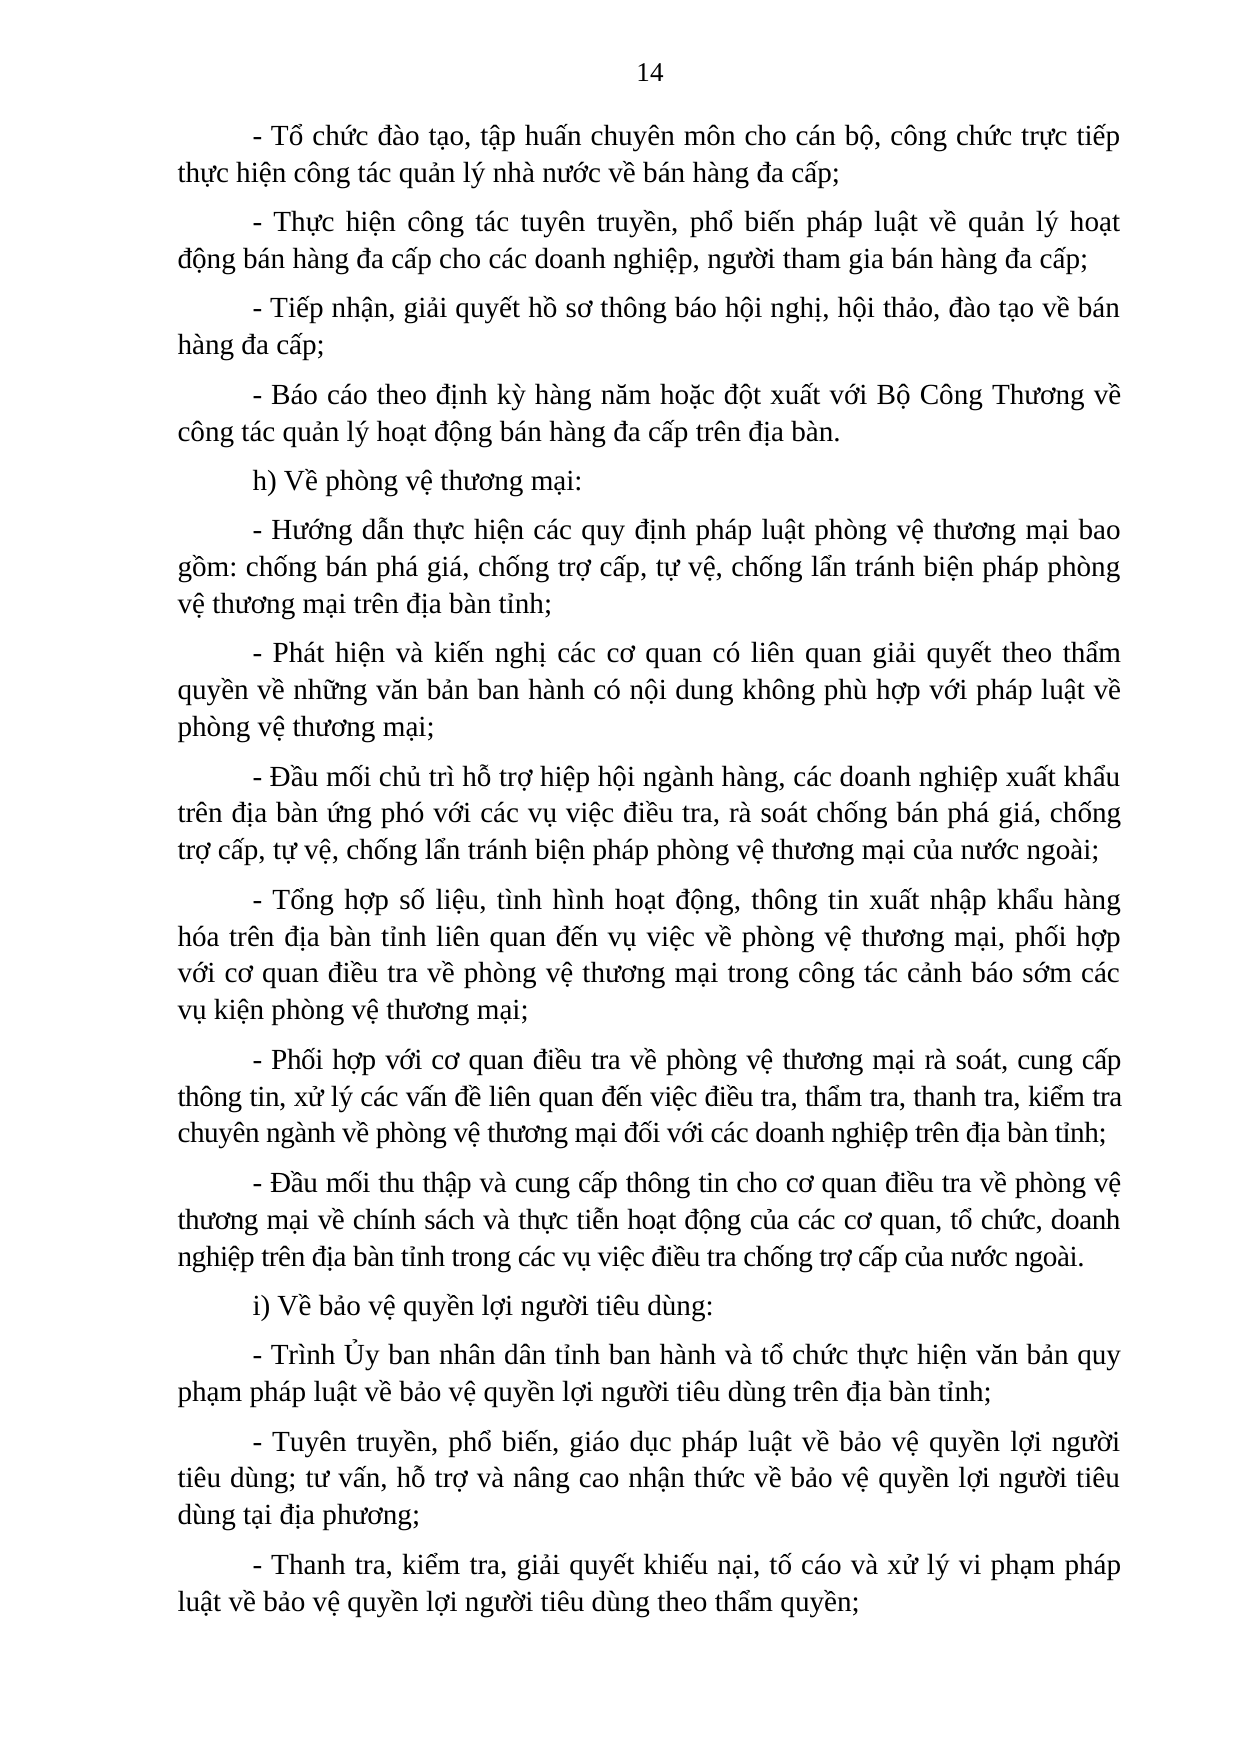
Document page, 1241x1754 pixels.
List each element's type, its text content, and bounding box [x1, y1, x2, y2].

text - Phối hợp với cơ quan điều tra về phòng vệ thương mại rà soát, cung cấp thông tin, xử lý các vấn đề liên quan đến việc điều tra, thẩm tra, thanh tra, kiểm tra chuyên ngành về phòng vệ thương mại đối với các doanh nghiệp trên địa bàn tỉnh; [177, 1042, 1122, 1149]
text - Báo cáo theo định kỳ hàng năm hoặc đột xuất với Bộ Công Thương về công tác quản lý hoạt động bán hàng đa cấp trên địa bàn. [177, 377, 1122, 447]
text - Hướng dẫn thực hiện các quy định pháp luật phòng vệ thương mại bao gồm: chống bán phá giá, chống trợ cấp, tự vệ, chống lẩn tránh biện pháp phòng vệ thương mại trên địa bàn tỉnh; [177, 512, 1122, 620]
text - Thanh tra, kiểm tra, giải quyết khiếu nại, tố cáo và xử lý vi phạm pháp luật về bảo vệ quyền lợi người tiêu dùng theo thẩm quyền; [177, 1547, 1122, 1617]
text - Tuyên truyền, phổ biến, giáo dục pháp luật về bảo vệ quyền lợi người tiêu dùng; tư vấn, hỗ trợ và nâng cao nhận thức về bảo vệ quyền lợi người tiêu dùng tại địa phương; [177, 1424, 1122, 1531]
text - Phát hiện và kiến nghị các cơ quan có liên quan giải quyết theo thẩm quyền về những văn bản ban hành có nội dung không phù hợp với pháp luật về phòng vệ thương mại; [177, 636, 1122, 743]
text - Đầu mối thu thập và cung cấp thông tin cho cơ quan điều tra về phòng vệ thương mại về chính sách và thực tiễn hoạt động của các cơ quan, tổ chức, doanh nghiệp trên địa bàn tỉnh trong các vụ việc điều tra chống trợ cấp của nước ngoài. [177, 1165, 1122, 1272]
text i) Về bảo vệ quyền lợi người tiêu dùng: [177, 1288, 1122, 1322]
text - Tổng hợp số liệu, tình hình hoạt động, thông tin xuất nhập khẩu hàng hóa trên địa bàn tỉnh liên quan đến vụ việc về phòng vệ thương mại, phối hợp với cơ quan điều tra về phòng vệ thương mại trong công tác cảnh báo sớm các vụ kiện phòng vệ thương mại; [177, 882, 1122, 1026]
text - Đầu mối chủ trì hỗ trợ hiệp hội ngành hàng, các doanh nghiệp xuất khẩu trên địa bàn ứng phó với các vụ việc điều tra, rà soát chống bán phá giá, chống trợ cấp, tự vệ, chống lẩn tránh biện pháp phòng vệ thương mại của nước ngoài; [177, 759, 1122, 866]
text - Tổ chức đào tạo, tập huấn chuyên môn cho cán bộ, công chức trực tiếp thực hiện công tác quản lý nhà nước về bán hàng đa cấp; [177, 118, 1122, 188]
text - Thực hiện công tác tuyên truyền, phổ biến pháp luật về quản lý hoạt động bán hàng đa cấp cho các doanh nghiệp, người tham gia bán hàng đa cấp; [177, 204, 1122, 275]
text h) Về phòng vệ thương mại: [177, 463, 1122, 497]
text - Trình Ủy ban nhân dân tỉnh ban hành và tổ chức thực hiện văn bản quy phạm pháp luật về bảo vệ quyền lợi người tiêu dùng trên địa bàn tỉnh; [177, 1337, 1122, 1408]
text - Tiếp nhận, giải quyết hồ sơ thông báo hội nghị, hội thảo, đào tạo về bán hàng đa cấp; [177, 291, 1122, 361]
